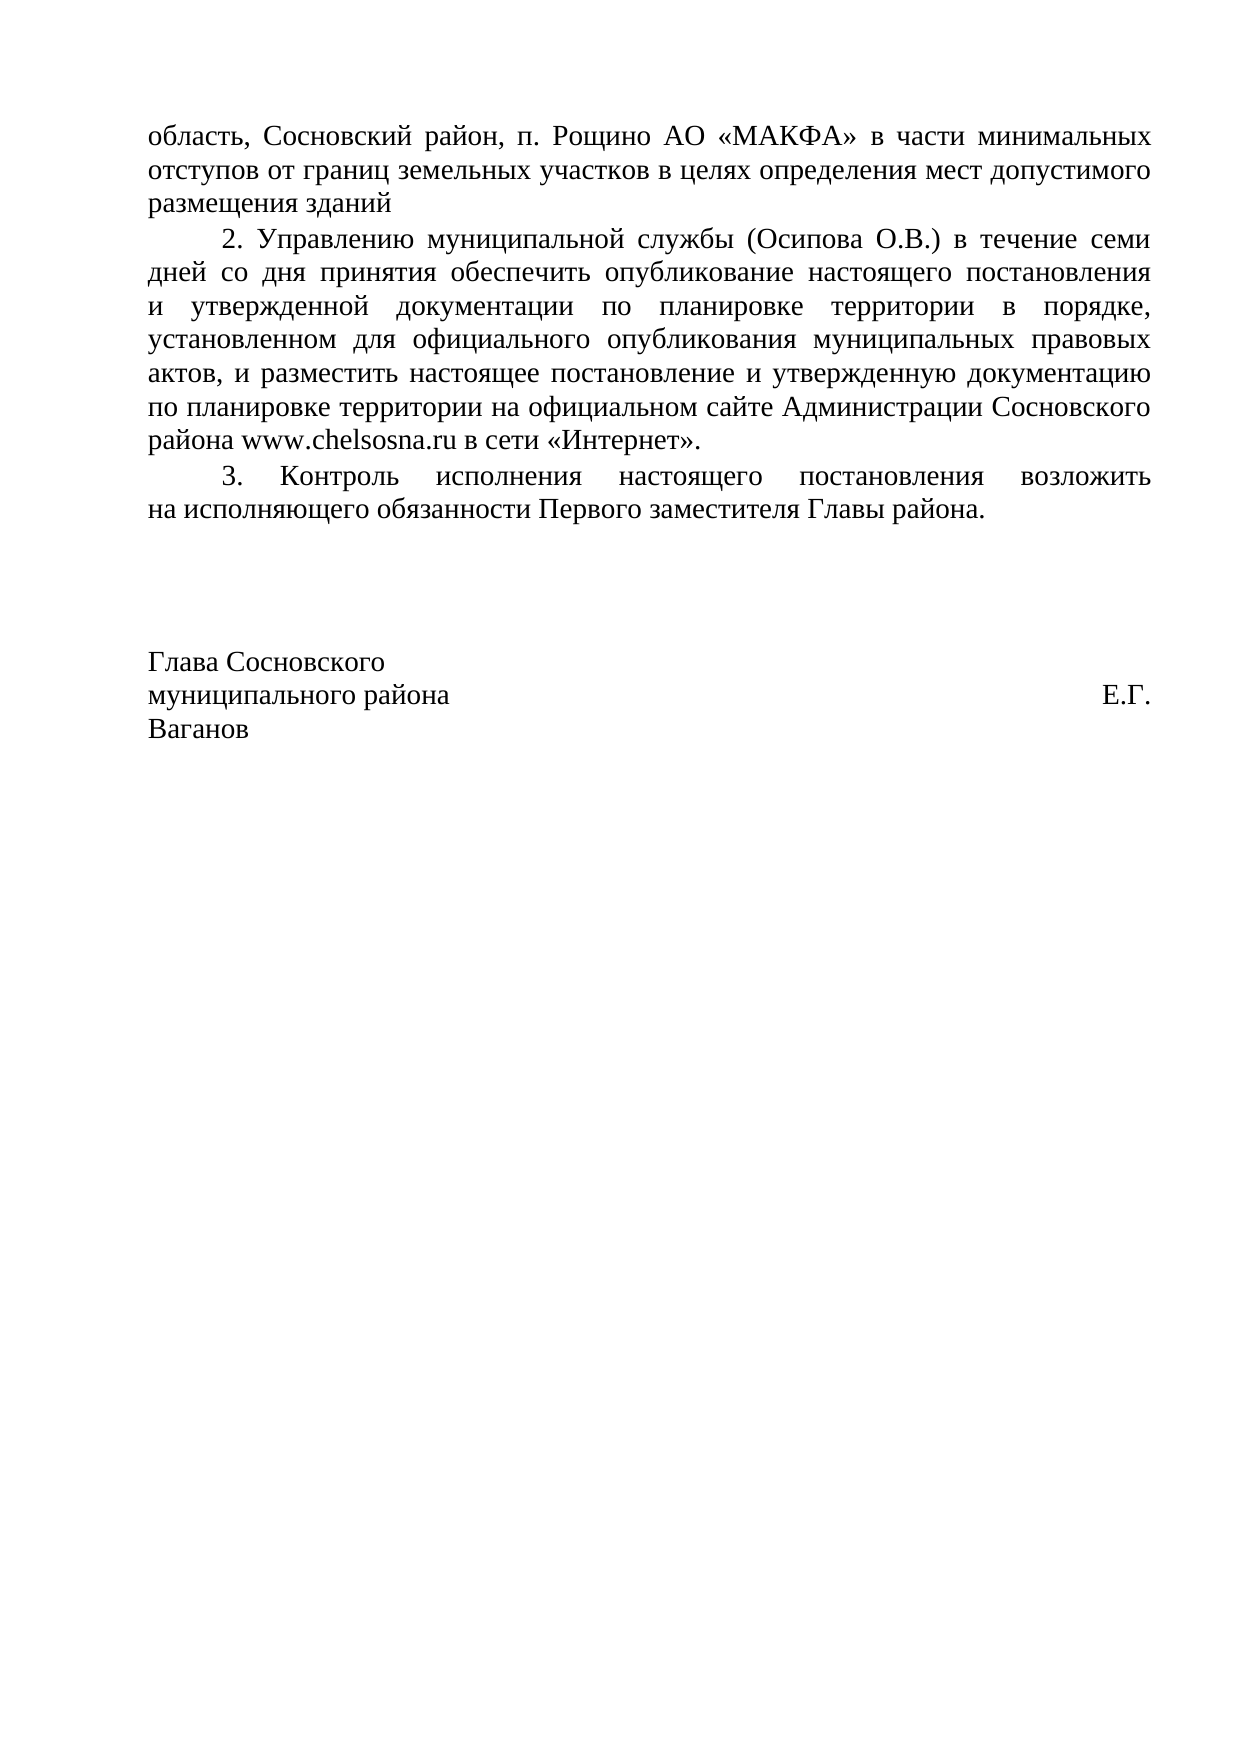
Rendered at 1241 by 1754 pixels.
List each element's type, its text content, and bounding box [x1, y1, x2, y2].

text 2. Управлению муниципальной службы (Осипова О.В.) в течение семи дней со дня принятия обеспечить опубликование настоящего постановления и утвержденной документации по планировке территории в порядке, установленном для официального опубликования муниципальных правовых актов, и разместить настоящее постановление и утвержденную документацию по планировке территории на официальном сайте Администрации Сосновского района www.chelsosna.ru в сети «Интернет». [148, 221, 1152, 456]
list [148, 118, 1152, 219]
text 3. Контроль исполнения настоящего постановления возложить на исполняющего обязанности Первого заместителя Главы района. [148, 458, 1152, 525]
text муниципального района Е.Г. Ваганов [148, 677, 1152, 744]
text Глава Сосновского [148, 644, 1152, 677]
